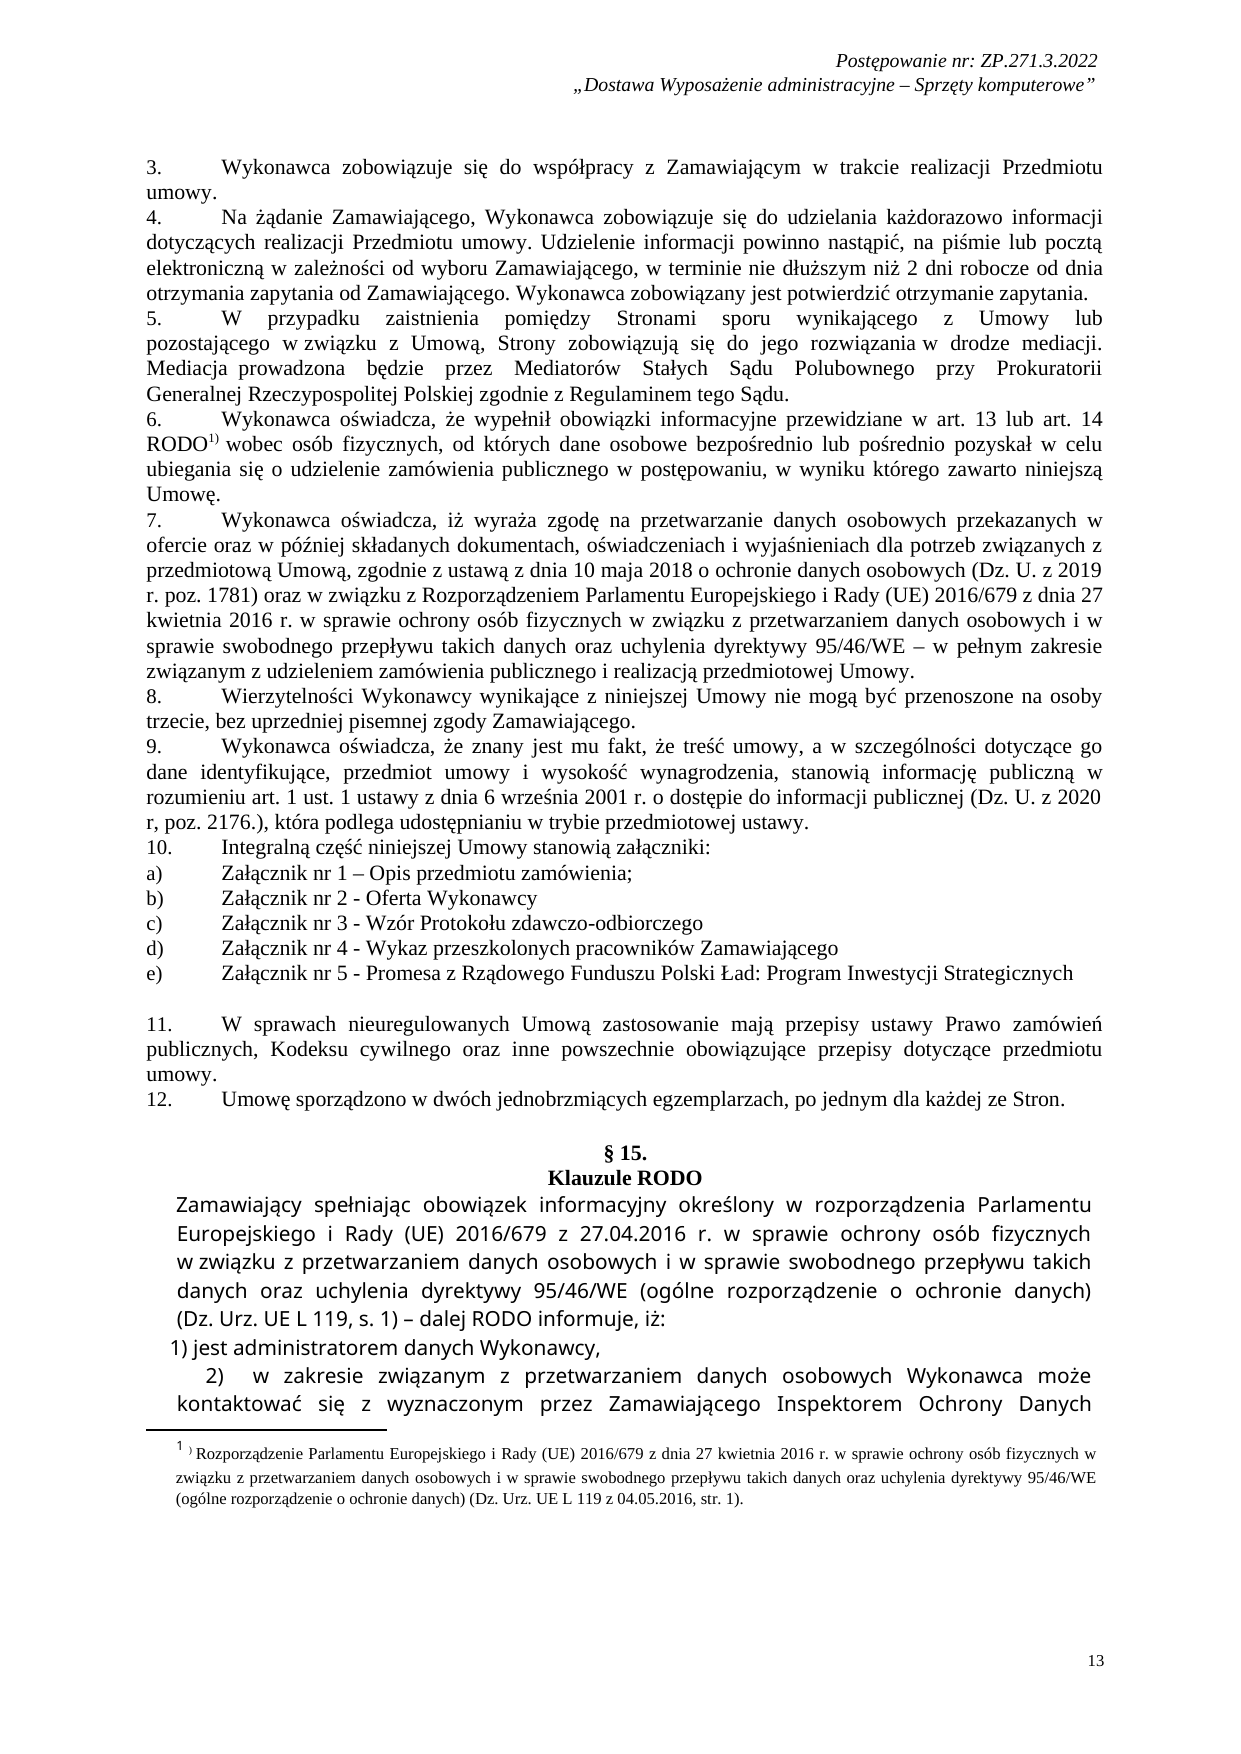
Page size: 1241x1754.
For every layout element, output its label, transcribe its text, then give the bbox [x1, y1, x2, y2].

text § 15. [146, 1140, 1104, 1165]
subtitle Klauzule RODO [146, 1165, 1104, 1190]
list Wykonawca oświadcza, iż wyraża zgodę na przetwarzanie danych osobowych przekazanych w ofercie oraz w później składanych dokumentach, oświadczeniach i wyjaśnieniach dla potrzeb związanych z przedmiotową Umową, zgodnie z ustawą z dnia 10 maja 2018 o ochronie danych osobowych (Dz. U. z 2019 r. poz. 1781) oraz w związku z Rozporządzeniem Parlamentu Europejskiego i Rady (UE) 2016/679 z dnia 27 kwietnia 2016 r. w sprawie ochrony osób fizycznych w związku z przetwarzaniem danych osobowych i w sprawie swobodnego przepływu takich danych oraz uchylenia dyrektywy 95/46/WE – w pełnym zakresie związanym z udzieleniem zamówienia publicznego i realizacją przedmiotowej Umowy. [146, 507, 1104, 683]
list Wykonawca oświadcza, że znany jest mu fakt, że treść umowy, a w szczególności dotyczące go dane identyfikujące, przedmiot umowy i wysokość wynagrodzenia, stanowią informację publiczną w rozumieniu art. 1 ust. 1 ustawy z dnia 6 września 2001 r. o dostępie do informacji publicznej (Dz. U. z 2020 r, poz. 2176.), która podlega udostępnianiu w trybie przedmiotowej ustawy. [146, 733, 1104, 834]
list Załącznik nr 1 – Opis przedmiotu zamówienia; [146, 859, 1104, 885]
list Wierzytelności Wykonawcy wynikające z niniejszej Umowy nie mogą być przenoszone na osoby trzecie, bez uprzedniej pisemnej zgody Zamawiającego. [146, 683, 1104, 733]
list Załącznik nr 4 - Wykaz przeszkolonych pracowników Zamawiającego [146, 935, 1104, 960]
list Umowę sporządzono w dwóch jednobrzmiących egzemplarzach, po jednym dla każdej ze Stron. [146, 1086, 1104, 1112]
list Załącznik nr 5 - Promesa z Rządowego Funduszu Polski Ład: Program Inwestycji Strategicznych [146, 960, 1104, 986]
list Na żądanie Zamawiającego, Wykonawca zobowiązuje się do udzielania każdorazowo informacji dotyczących realizacji Przedmiotu umowy. Udzielenie informacji powinno nastąpić, na piśmie lub pocztą elektroniczną w zależności od wyboru Zamawiającego, w terminie nie dłuższym niż 2 dni robocze od dnia otrzymania zapytania od Zamawiającego. Wykonawca zobowiązany jest potwierdzić otrzymanie zapytania. [146, 204, 1104, 305]
list W przypadku zaistnienia pomiędzy Stronami sporu wynikającego z Umowy lub pozostającego w związku z Umową, Strony zobowiązują się do jego rozwiązania w drodze mediacji. Mediacja prowadzona będzie przez Mediatorów Stałych Sądu Polubownego przy Prokuratorii Generalnej Rzeczypospolitej Polskiej zgodnie z Regulaminem tego Sądu. [146, 305, 1104, 406]
text 1) jest administratorem danych Wykonawcy, [148, 1333, 1092, 1361]
list Integralną część niniejszej Umowy stanowią załączniki: [146, 834, 1104, 859]
list Załącznik nr 3 - Wzór Protokołu zdawczo-odbiorczego [146, 910, 1104, 935]
list Wykonawca oświadcza, że wypełnił obowiązki informacyjne przewidziane w art. 13 lub art. 14 RODO) wobec osób fizycznych, od których dane osobowe bezpośrednio lub pośrednio pozyskał w celu ubiegania się o udzielenie zamówienia publicznego w postępowaniu, w wyniku którego zawarto niniejszą Umowę. [146, 406, 1104, 507]
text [148, 1361, 1092, 1418]
text Zamawiający spełniając obowiązek informacyjny określony w rozporządzenia Parlamentu Europejskiego i Rady (UE) 2016/679 z 27.04.2016 r. w sprawie ochrony osób fizycznych w związku z przetwarzaniem danych osobowych i w sprawie swobodnego przepływu takich danych oraz uchylenia dyrektywy 95/46/WE (ogólne rozporządzenie o ochronie danych) (Dz. Urz. UE L 119, s. 1) – dalej RODO informuje, iż: [176, 1190, 1092, 1333]
list W sprawach nieuregulowanych Umową zastosowanie mają przepisy ustawy Prawo zamówień publicznych, Kodeksu cywilnego oraz inne powszechnie obowiązujące przepisy dotyczące przedmiotu umowy. [146, 1011, 1104, 1086]
list Wykonawca zobowiązuje się do współpracy z Zamawiającym w trakcie realizacji Przedmiotu umowy. [146, 154, 1104, 204]
list Załącznik nr 2 - Oferta Wykonawcy [146, 885, 1104, 910]
